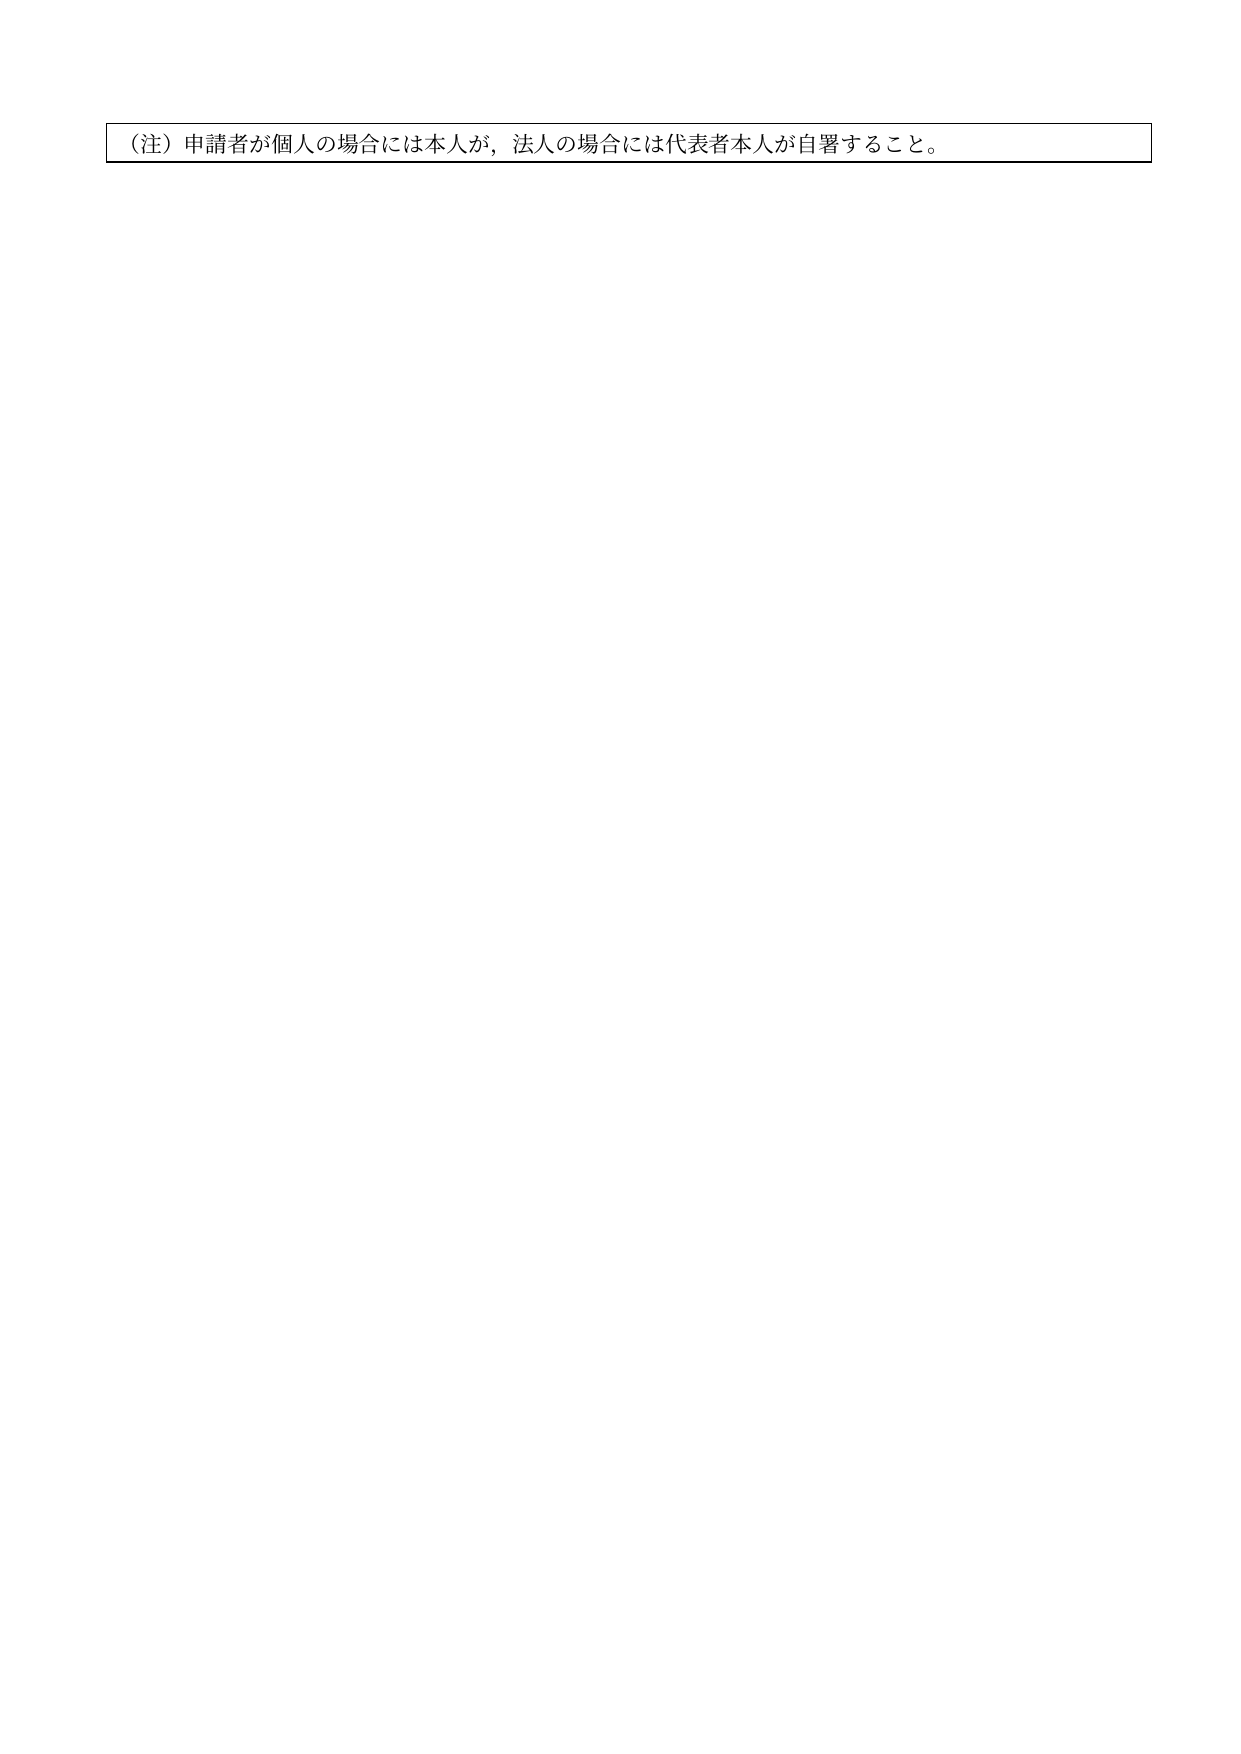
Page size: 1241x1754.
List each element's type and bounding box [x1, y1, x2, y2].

table_cell [107, 124, 1151, 161]
